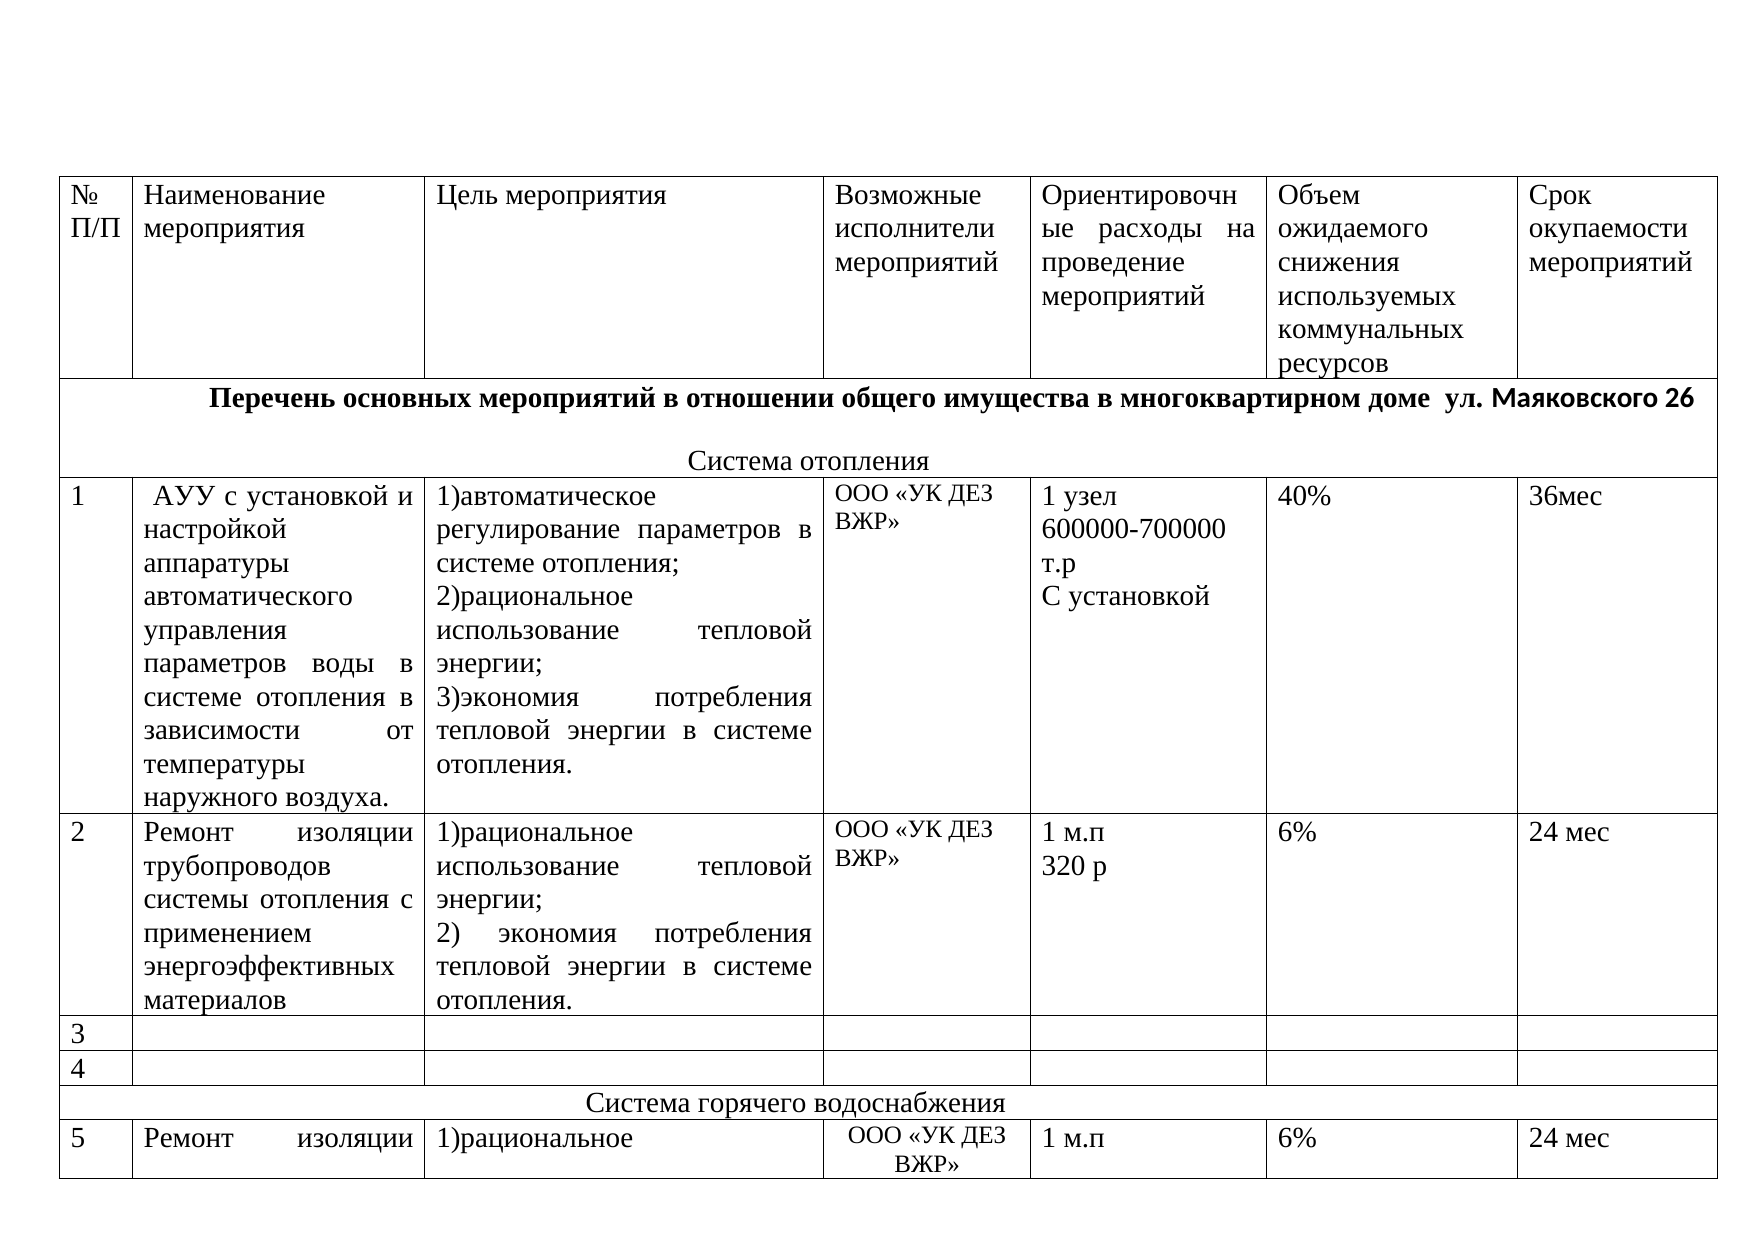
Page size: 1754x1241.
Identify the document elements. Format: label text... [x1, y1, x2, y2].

table_cell [133, 1016, 424, 1050]
table_cell [1267, 1051, 1517, 1084]
table_header Объем ожидаемого снижения используемых коммунальных ресурсов [1267, 177, 1517, 378]
table_cell [1267, 1016, 1517, 1050]
table_cell 6% [1267, 1120, 1517, 1178]
table_cell 1 м.п 320 р [1031, 1120, 1266, 1178]
table_cell АУУ с установкой и настройкой аппаратуры автоматического управления параметров воды в системе отопления в зависимости от температуры наружного воздуха. [133, 478, 424, 813]
table_cell 4 [60, 1051, 132, 1084]
table_cell 3 [60, 1016, 132, 1050]
table_cell [1518, 1016, 1717, 1050]
table_cell [824, 1016, 1030, 1050]
table_header Наименование мероприятия [133, 177, 424, 378]
table_cell 36мес [1518, 478, 1717, 813]
table_cell 5 [60, 1120, 132, 1178]
table_cell 24 мес [1518, 814, 1717, 1015]
table_cell ООО «УК ДЕЗ ВЖР» [824, 478, 1030, 813]
table_cell [425, 1051, 823, 1084]
table_header Цель мероприятия [425, 177, 823, 378]
table_cell ООО «УК ДЕЗ ВЖР» [824, 1120, 1030, 1178]
table_cell Перечень основных мероприятий в отношении общего имущества в многоквартирном доме ул. Маяковского 26 Система отопления [60, 379, 1717, 477]
table_cell [824, 1051, 1030, 1084]
table_cell [425, 1016, 823, 1050]
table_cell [425, 1120, 823, 1178]
table_cell 1)автоматическое регулирование параметров в системе отопления; 2)рациональное использование тепловой энергии; 3)экономия потребления тепловой энергии в системе отопления. [425, 478, 823, 813]
table_cell Ремонт изоляции трубопроводов системы отопления с применением энергоэффективных материалов [133, 814, 424, 1015]
table_cell 1)рациональное использование тепловой энергии; 2) экономия потребления тепловой энергии в системе отопления. [425, 814, 823, 1015]
table_cell Система горячего водоснабжения [60, 1086, 1717, 1119]
table_cell [1031, 1051, 1266, 1084]
table_cell 24 мес [1518, 1120, 1717, 1178]
table_cell 1 м.п 320 р [1031, 814, 1266, 1015]
table_cell [1031, 1016, 1266, 1050]
table_cell 1 узел 600000-700000 т.р С установкой [1031, 478, 1266, 813]
table_cell [1518, 1051, 1717, 1084]
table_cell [133, 1120, 424, 1178]
table_cell 1 [60, 478, 132, 813]
table_header № П/П [60, 177, 132, 378]
table_header Срок окупаемости мероприятий [1518, 177, 1717, 378]
table_cell 40% [1267, 478, 1517, 813]
table_header Ориентировочные расходы на проведение мероприятий [1031, 177, 1266, 378]
table_cell 2 [60, 814, 132, 1015]
table_header Возможные исполнители мероприятий [824, 177, 1030, 378]
table_cell 6% [1267, 814, 1517, 1015]
table_cell ООО «УК ДЕЗ ВЖР» [824, 814, 1030, 1015]
table_cell [133, 1051, 424, 1084]
